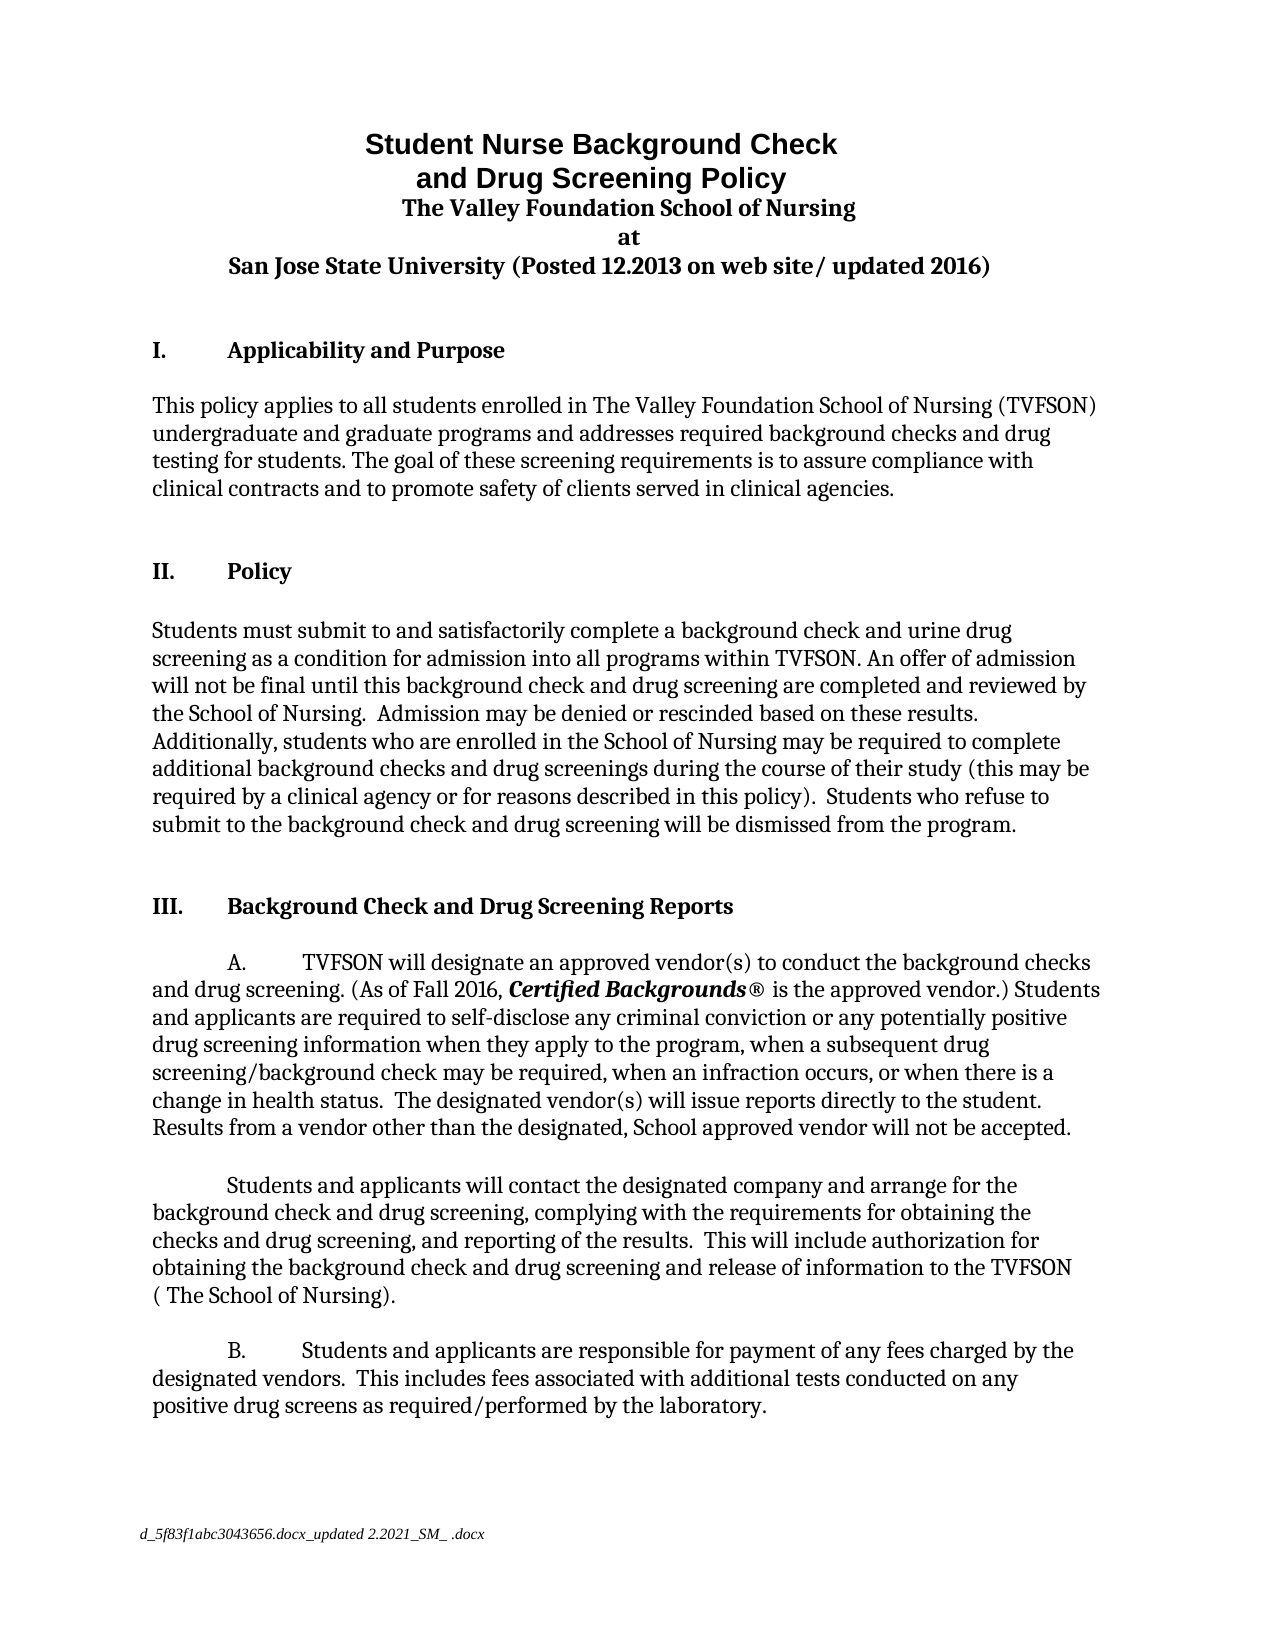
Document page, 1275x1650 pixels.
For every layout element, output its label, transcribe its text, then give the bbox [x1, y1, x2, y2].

text The Valley Foundation School of Nursing at [389, 194, 868, 252]
text I. Applicability and Purpose [152, 337, 1118, 364]
text B. Students and applicants are responsible for payment of any fees charged by the designated vendors. This includes fees associated with additional tests conducted on any positive drug screens as required/performed by the laboratory. [152, 1337, 1088, 1420]
text A. TVFSON will designate an approved vendor(s) to conduct the background checks and drug screening. (As of Fall 2016, Certified Backgrounds® is the approved vendor.) Students and applicants are required to self-disclose any criminal conviction or any potentially positive drug screening information when they apply to the program, when a subsequent drug screening/background check may be required, when an infraction occurs, or when there is a change in health status. The designated vendor(s) will issue reports directly to the student. Results from a vendor other than the designated, School approved vendor will not be accepted. [152, 948, 1106, 1142]
text III. Background Check and Drug Screening Reports [152, 893, 1118, 921]
text and Drug Screening Policy [158, 161, 1044, 194]
text II. Policy [152, 558, 1118, 585]
text This policy applies to all students enrolled in The Valley Foundation School of Nursing (TVFSON) undergraduate and graduate programs and addresses required background checks and drug testing for students. The goal of these screening requirements is to assure compliance with clinical contracts and to promote safety of clients served in clinical agencies. [152, 392, 1098, 502]
text Student Nurse Background Check [158, 127, 1044, 161]
text Students and applicants will contact the designated company and arrange for the background check and drug screening, complying with the requirements for obtaining the checks and drug screening, and reporting of the results. This will include authorization for obtaining the background check and drug screening and release of information to the TVFSON ( The School of Nursing). [152, 1171, 1099, 1309]
text San Jose State University (Posted 12.2013 on web site/ updated 2016) [177, 252, 1044, 280]
text Students must submit to and satisfactorily complete a background check and urine drug screening as a condition for admission into all programs within TVFSON. An offer of admission will not be final until this background check and drug screening are completed and reviewed by the School of Nursing. Admission may be denied or rescinded based on these results. Additionally, students who are enrolled in the School of Nursing may be required to complete additional background checks and drug screenings during the course of their study (this may be required by a clinical agency or for reasons described in this policy). Students who refuse to submit to the background check and drug screening will be dismissed from the program. [152, 617, 1104, 838]
